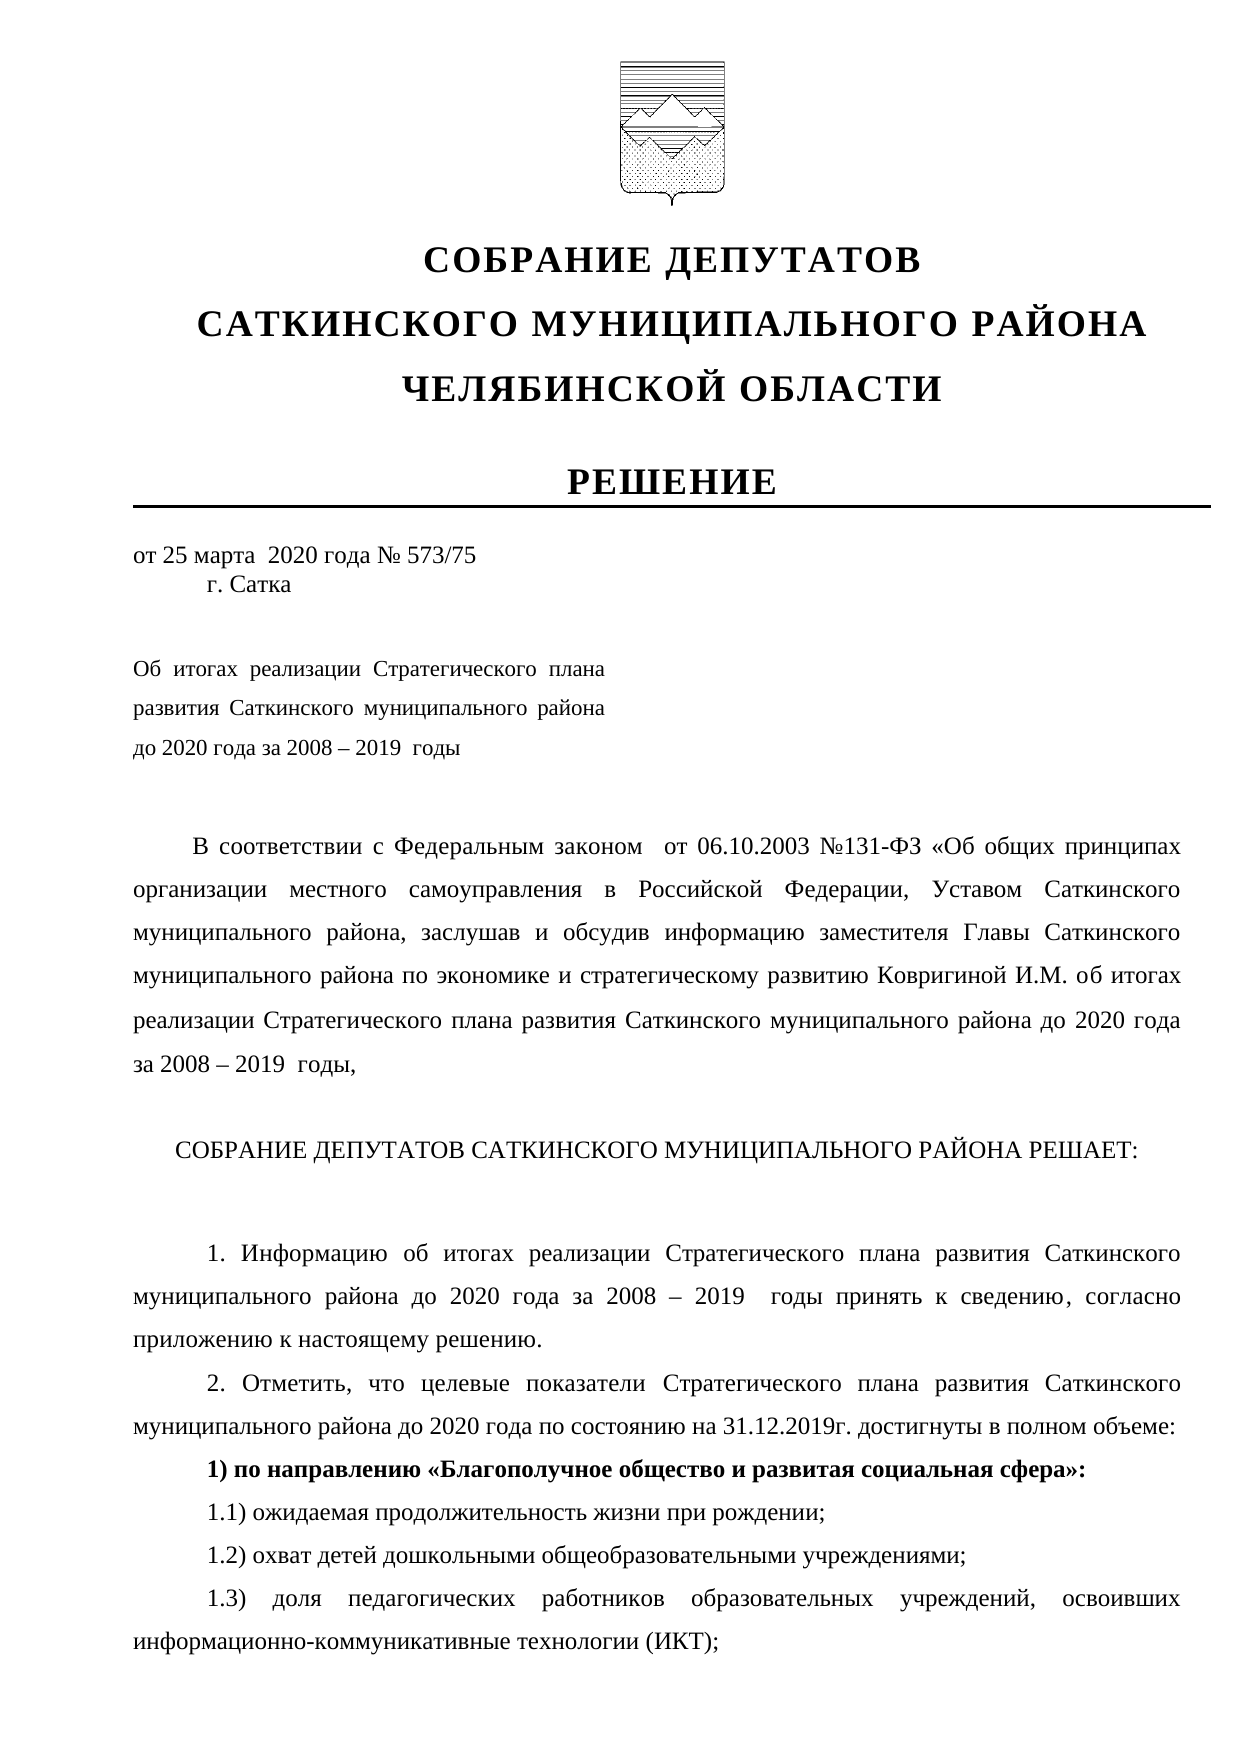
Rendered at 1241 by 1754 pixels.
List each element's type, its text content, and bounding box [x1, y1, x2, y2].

text 1) по направлению «Благополучное общество и развитая социальная сфера»: [133, 1454, 1181, 1483]
text 1.3) доля педагогических работников образовательных учреждений, освоивших информационно-коммуникативные технологии (ИКТ); [133, 1583, 1181, 1655]
text 1.2) охват детей дошкольными общеобразовательными учреждениями; [133, 1540, 1181, 1569]
text 1.1) ожидаемая продолжительность жизни при рождении; [133, 1497, 1181, 1526]
text Об итогах реализации Стратегического плана развития Саткинского муниципального района до 2020 года за 2008 – 2019 годы [133, 655, 605, 760]
text СОБРАНИЕ ДЕПУТАТОВ САТКИНСКОГО МУНИЦИПАЛЬНОГО РАЙОНА РЕШАЕТ: [133, 1135, 1181, 1164]
picture [618, 59, 726, 207]
text г. Сатка [133, 569, 620, 597]
text СОБРАНИЕ ДЕПУТАТОВ [133, 237, 1211, 280]
text от 25 марта 2020 года № 573/75 [133, 540, 620, 569]
text В соответствии с Федеральным законом от 06.10.2003 №131-ФЗ «Об общих принципах организации местного самоуправления в Российской Федерации, Уставом Саткинского муниципального района, заслушав и обсудив информацию заместителя Главы Саткинского муниципального района по экономике и стратегическому развитию Ковригиной И.М. об итогах реализации Стратегического плана развития Саткинского муниципального района до 2020 года за 2008 – 2019 годы, [133, 831, 1181, 1078]
text САТКИНСКОГО МУНИЦИПАЛЬНОГО РАЙОНА [133, 302, 1211, 345]
text ЧЕЛЯБИНСКОЙ ОБЛАСТИ [133, 366, 1211, 409]
text 1. Информацию об итогах реализации Стратегического плана развития Саткинского муниципального района до 2020 года за 2008 – 2019 годы принять к сведению, согласно приложению к настоящему решению. [133, 1238, 1181, 1353]
text РЕШЕНИЕ [133, 459, 1211, 505]
text 2. Отметить, что целевые показатели Стратегического плана развития Саткинского муниципального района до 2020 года по состоянию на 31.12.2019г. достигнуты в полном объеме: [133, 1368, 1181, 1439]
